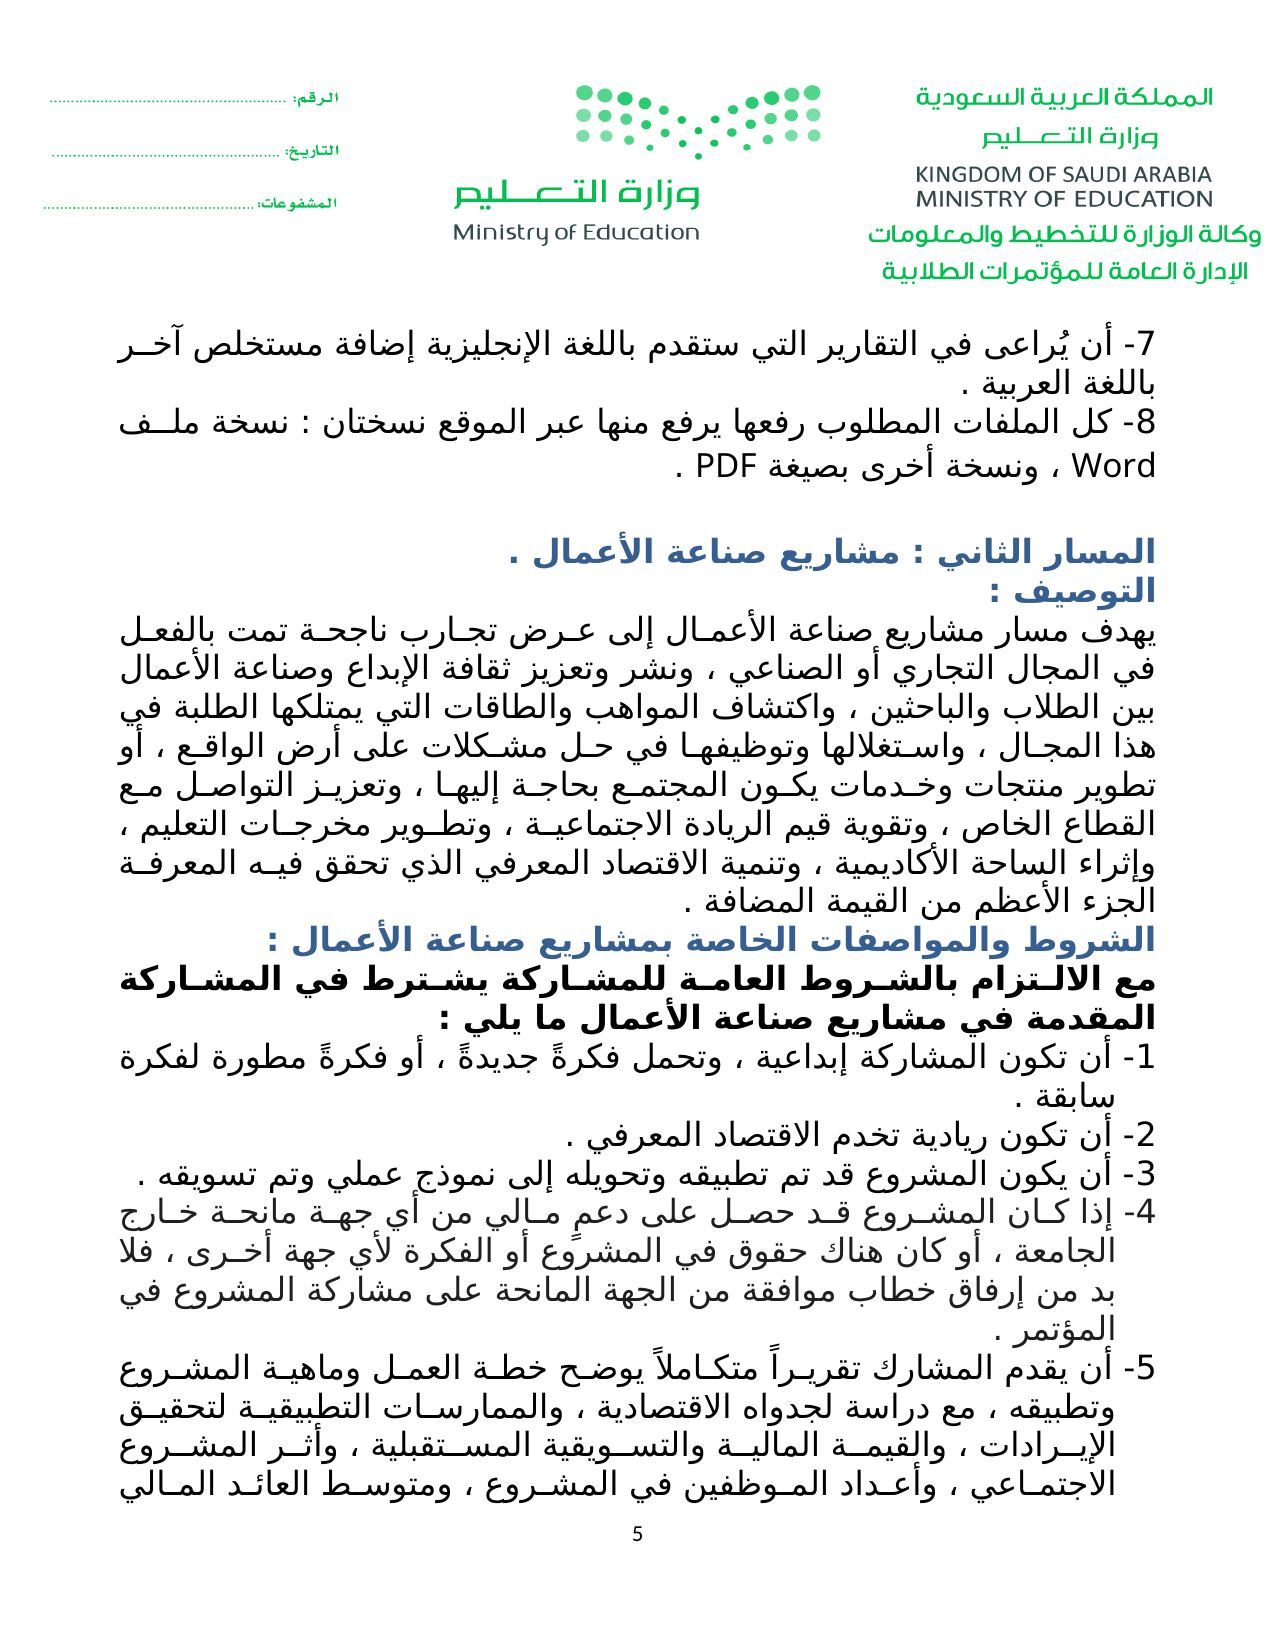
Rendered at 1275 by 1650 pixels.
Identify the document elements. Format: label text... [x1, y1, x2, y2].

text 4- إذا كان المشروع قد حصل على دعمٍ مالي من أي جهة مانحة خارج الجامعة ، أو كان هناك حقوق في المشروع أو الفكرة لأي جهة أخرى ، فلا بد من إرفاق خطاب موافقة من الجهة المانحة على مشاركة المشروع في المؤتمر . [118, 1193, 1157, 1348]
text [118, 1348, 1157, 1504]
text المسار الثاني : مشاريع صناعة الأعمال . [118, 532, 1157, 571]
text 7- أن يُراعى في التقارير التي ستقدم باللغة الإنجليزية إضافة مستخلص آخر باللغة العربية . [118, 325, 1157, 403]
text 3- أن يكون المشروع قد تم تطبيقه وتحويله إلى نموذج عملي وتم تسويقه . [118, 1154, 1157, 1193]
text مع الالتزام بالشروط العامة للمشاركة يشترط في المشاركة المقدمة في مشاريع صناعة الأعمال ما يلي : [118, 960, 1157, 1037]
text يهدف مسار مشاريع صناعة الأعمال إلى عرض تجارب ناجحة تمت بالفعل في المجال التجاري أو الصناعي ، ونشر وتعزيز ثقافة الإبداع وصناعة الأعمال بين الطلاب والباحثين ، واكتشاف المواهب والطاقات التي يمتلكها الطلبة في هذا المجال ، واستغلالها وتوظيفها في حل مشكلات على أرض الواقع ، أو تطوير منتجات وخدمات يكون المجتمع بحاجة إليها ، وتعزيز التواصل مع القطاع الخاص ، وتقوية قيم الريادة الاجتماعية ، وتطوير مخرجات التعليم ، وإثراء الساحة الأكاديمية ، وتنمية الاقتصاد المعرفي الذي تحقق فيه المعرفة الجزء الأعظم من القيمة المضافة . [118, 610, 1157, 921]
text الشروط والمواصفات الخاصة بمشاريع صناعة الأعمال : [118, 921, 1157, 960]
text التوصيف : [118, 571, 1157, 610]
picture [0, 1, 1274, 1649]
text 8- كل الملفات المطلوب رفعها يرفع منها عبر الموقع نسختان : نسخة ملف Word ، ونسخة أخرى بصيغة PDF . [118, 403, 1157, 487]
text 1- أن تكون المشاركة إبداعية ، وتحمل فكرةً جديدةً ، أو فكرةً مطورة لفكرة سابقة . [118, 1037, 1157, 1115]
text 2- أن تكون ريادية تخدم الاقتصاد المعرفي . [118, 1115, 1157, 1154]
